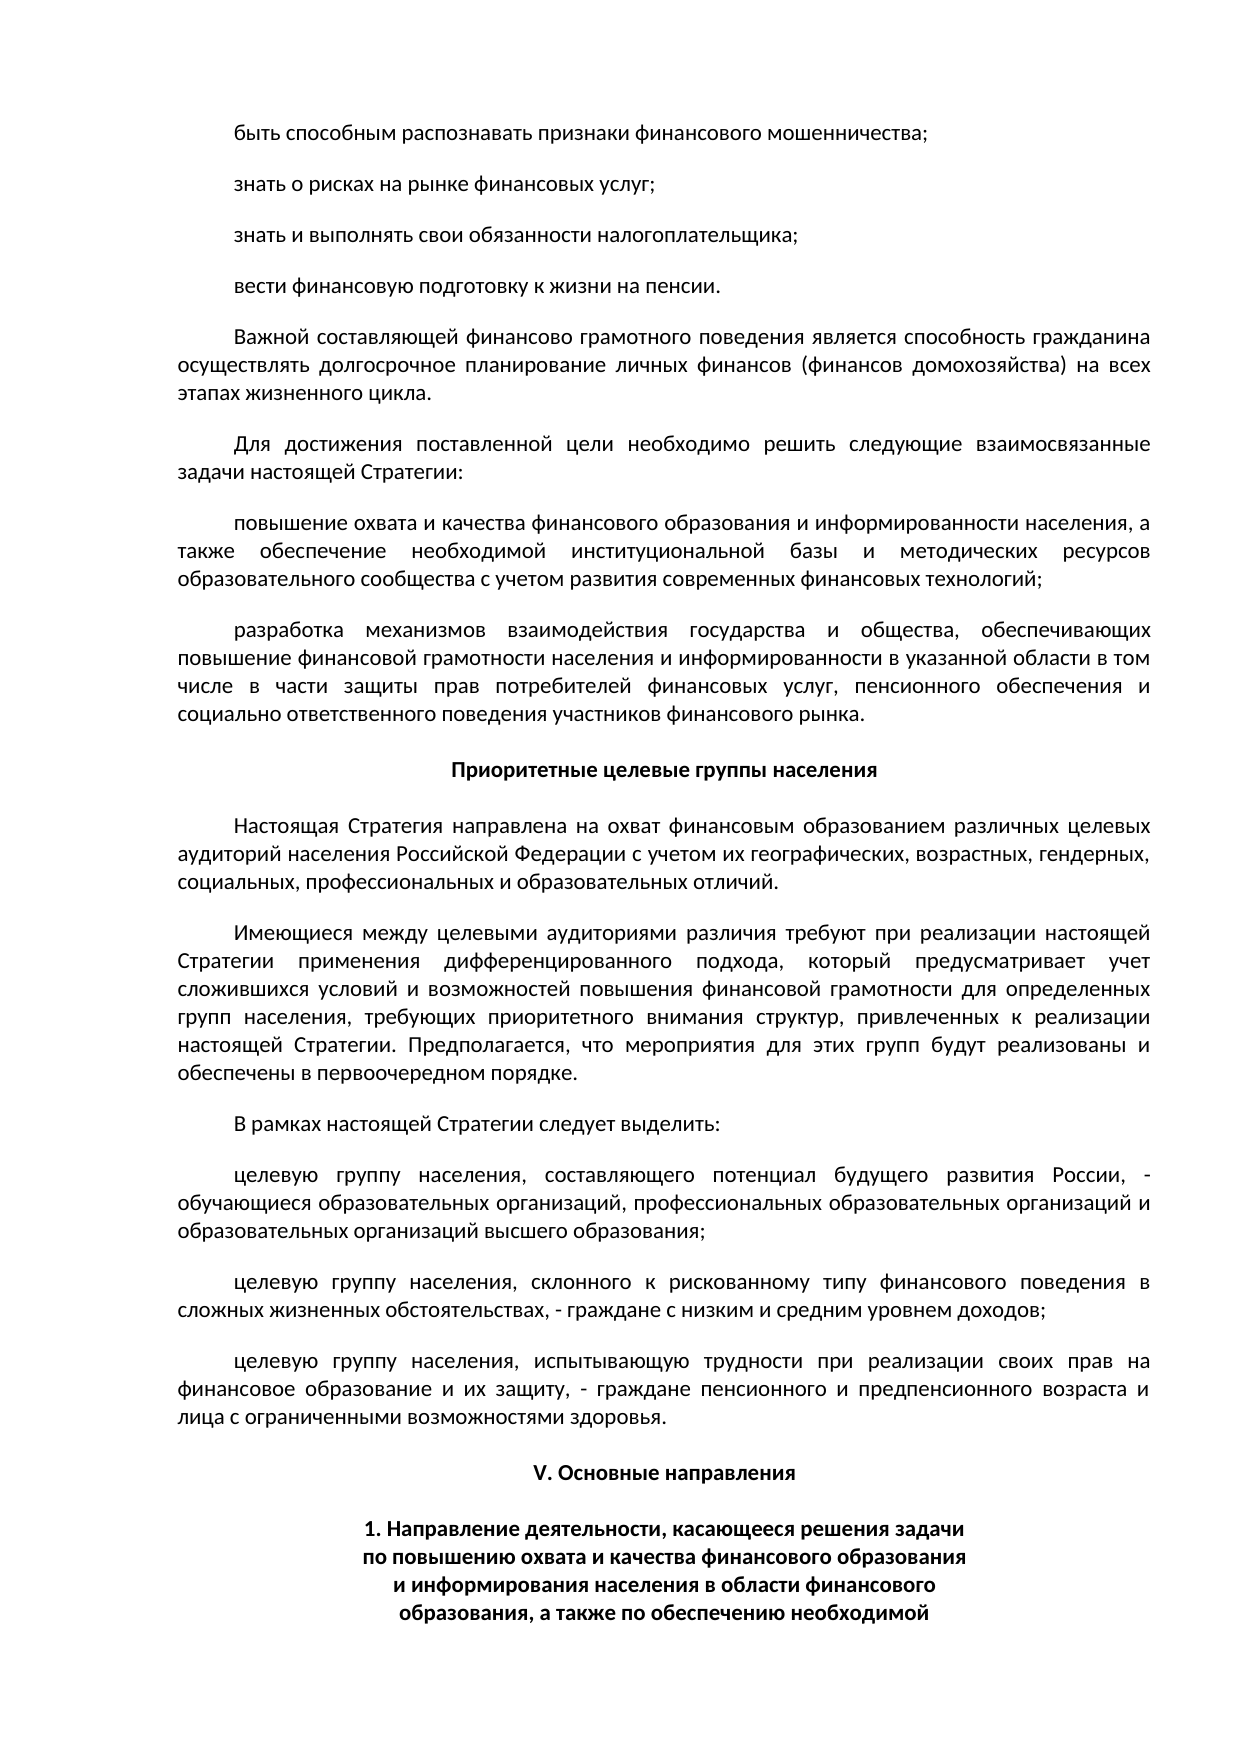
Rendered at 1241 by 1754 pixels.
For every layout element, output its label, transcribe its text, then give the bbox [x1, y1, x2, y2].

text знать о рисках на рынке финансовых услуг; [177, 169, 1152, 197]
text разработка механизмов взаимодействия государства и общества, обеспечивающих повышение финансовой грамотности населения и информированности в указанной области в том числе в части защиты прав потребителей финансовых услуг, пенсионного обеспечения и социально ответственного поведения участников финансового рынка. [177, 615, 1152, 727]
title V. Основные направления [177, 1458, 1152, 1486]
text Настоящая Стратегия направлена на охват финансовым образованием различных целевых аудиторий населения Российской Федерации с учетом их географических, возрастных, гендерных, социальных, профессиональных и образовательных отличий. [177, 811, 1152, 895]
text целевую группу населения, испытывающую трудности при реализации своих прав на финансовое образование и их защиту, - граждане пенсионного и предпенсионного возраста и лица с ограниченными возможностями здоровья. [177, 1346, 1152, 1430]
title образования, а также по обеспечению необходимой [177, 1598, 1152, 1626]
text Важной составляющей финансово грамотного поведения является способность гражданина осуществлять долгосрочное планирование личных финансов (финансов домохозяйства) на всех этапах жизненного цикла. [177, 322, 1152, 406]
text быть способным распознавать признаки финансового мошенничества; [177, 118, 1152, 146]
text знать и выполнять свои обязанности налогоплательщика; [177, 220, 1152, 248]
text Имеющиеся между целевыми аудиториями различия требуют при реализации настоящей Стратегии применения дифференцированного подхода, который предусматривает учет сложившихся условий и возможностей повышения финансовой грамотности для определенных групп населения, требующих приоритетного внимания структур, привлеченных к реализации настоящей Стратегии. Предполагается, что мероприятия для этих групп будут реализованы и обеспечены в первоочередном порядке. [177, 918, 1152, 1086]
title Приоритетные целевые группы населения [177, 755, 1152, 783]
title и информирования населения в области финансового [177, 1570, 1152, 1598]
title 1. Направление деятельности, касающееся решения задачи [177, 1514, 1152, 1542]
text целевую группу населения, склонного к рискованному типу финансового поведения в сложных жизненных обстоятельствах, - граждане с низким и средним уровнем доходов; [177, 1267, 1152, 1323]
text целевую группу населения, составляющего потенциал будущего развития России, - обучающиеся образовательных организаций, профессиональных образовательных организаций и образовательных организаций высшего образования; [177, 1160, 1152, 1244]
text вести финансовую подготовку к жизни на пенсии. [177, 271, 1152, 299]
text Для достижения поставленной цели необходимо решить следующие взаимосвязанные задачи настоящей Стратегии: [177, 429, 1152, 485]
text повышение охвата и качества финансового образования и информированности населения, а также обеспечение необходимой институциональной базы и методических ресурсов образовательного сообщества с учетом развития современных финансовых технологий; [177, 508, 1152, 592]
title по повышению охвата и качества финансового образования [177, 1542, 1152, 1570]
text В рамках настоящей Стратегии следует выделить: [177, 1109, 1152, 1137]
